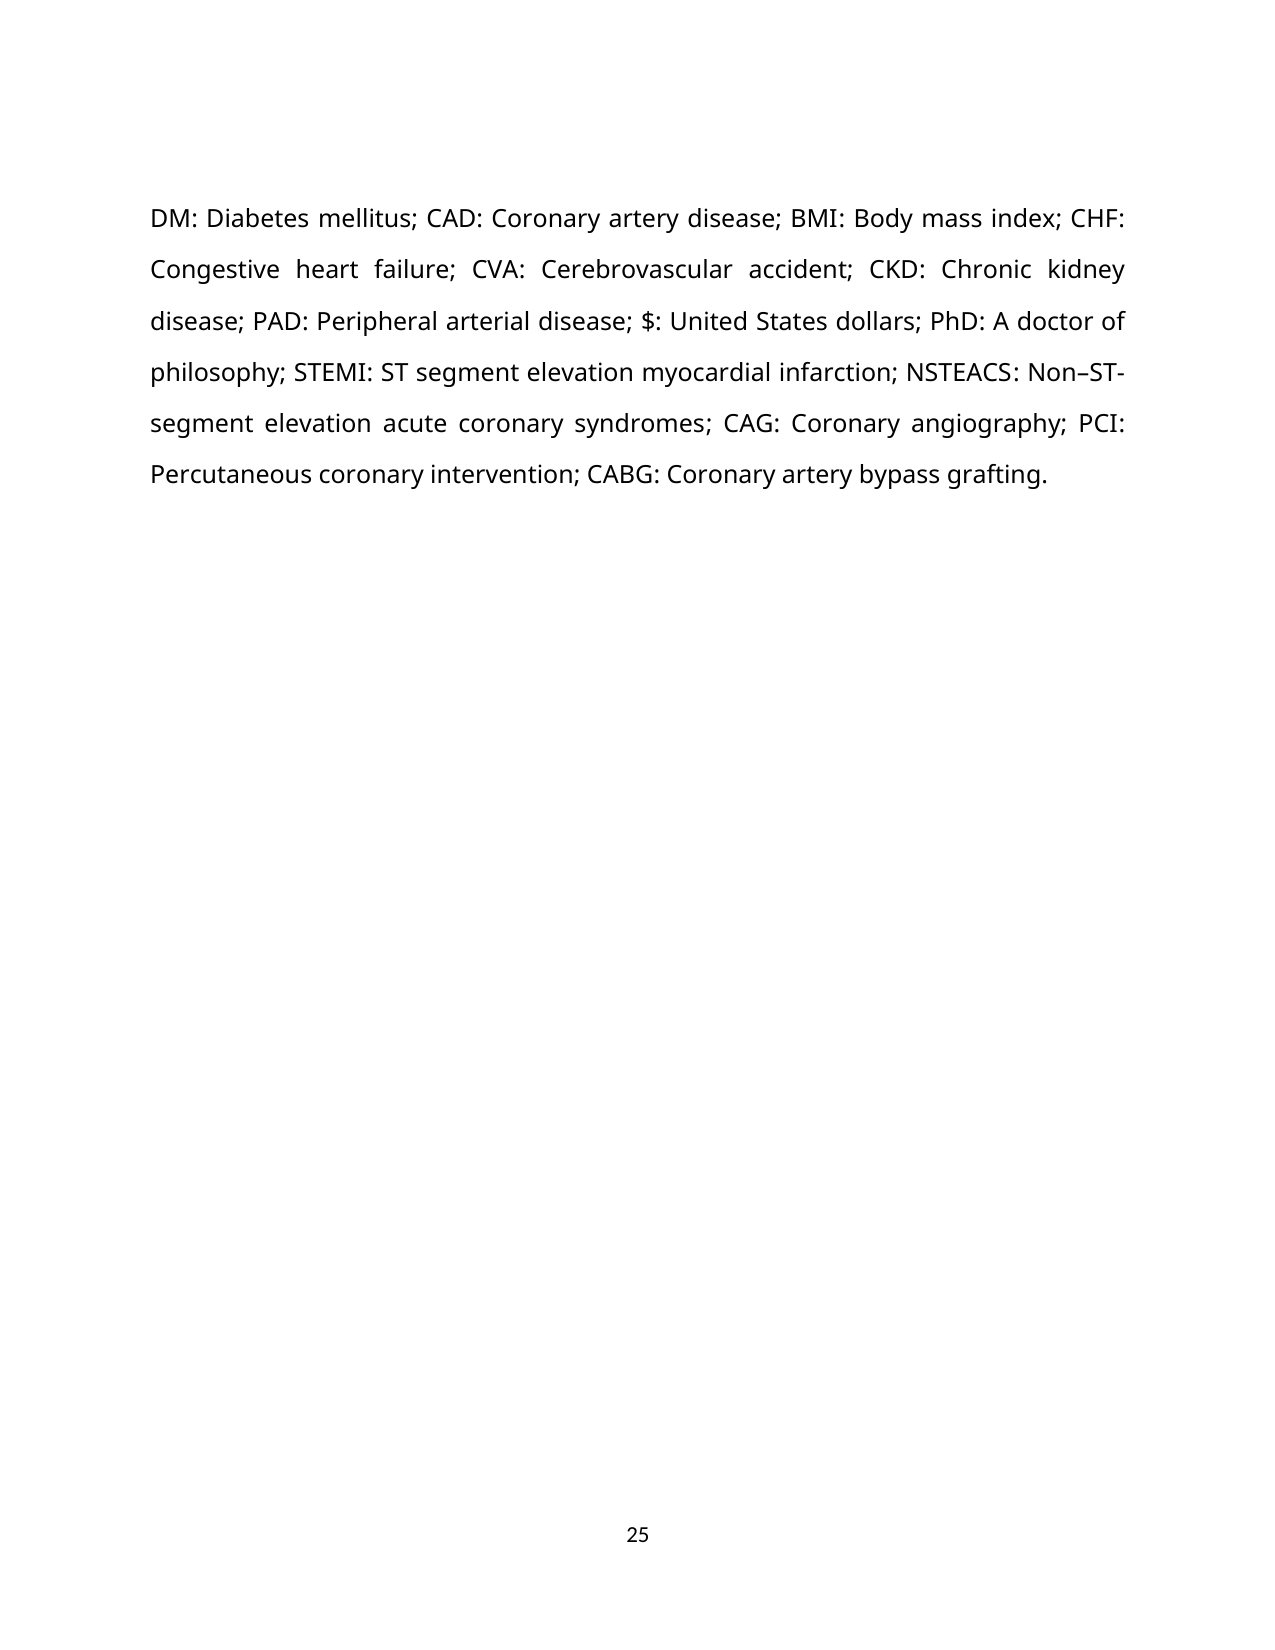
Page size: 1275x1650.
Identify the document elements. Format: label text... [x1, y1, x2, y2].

text DM: Diabetes mellitus; CAD: Coronary artery disease; BMI: Body mass index; CHF: Congestive heart failure; CVA: Cerebrovascular accident; CKD: Chronic kidney disease; PAD: Peripheral arterial disease; $: United States dollars; PhD: A doctor of philosophy; STEMI: ST segment elevation myocardial infarction; NSTEACS: Non–ST-segment elevation acute coronary syndromes; CAG: Coronary angiography; PCI: Percutaneous coronary intervention; CABG: Coronary artery bypass grafting. [150, 201, 1125, 490]
